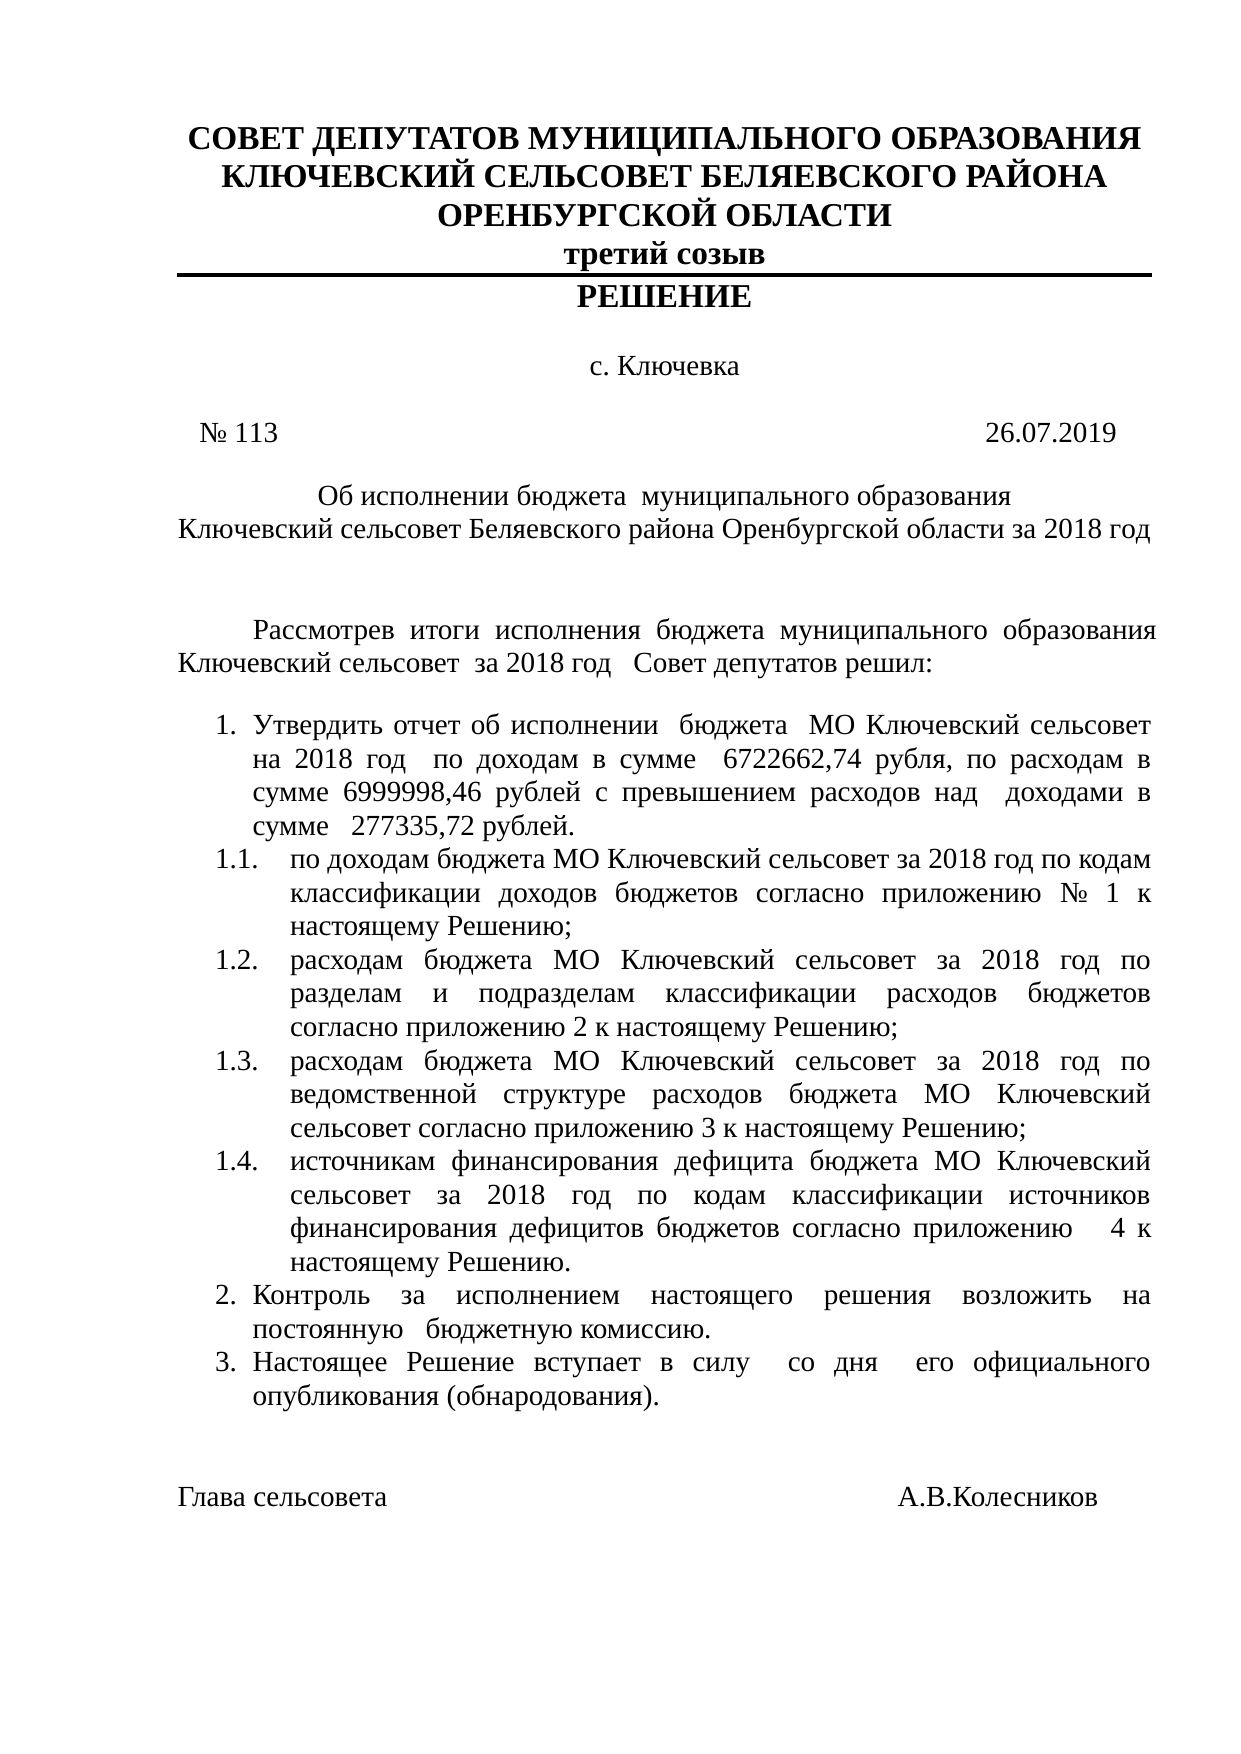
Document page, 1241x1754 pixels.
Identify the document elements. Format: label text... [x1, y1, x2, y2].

text с. Ключевка [177, 348, 1152, 382]
text третий созыв [177, 233, 1152, 273]
text Об исполнении бюджета муниципального образования [177, 478, 1152, 511]
list Настоящее Решение вступает в силу со дня его официального опубликования (обнародования). [215, 1344, 1152, 1412]
text СОВЕТ ДЕПУТАТОВ МУНИЦИПАЛЬНОГО ОБРАЗОВАНИЯ КЛЮЧЕВСКИЙ СЕЛЬСОВЕТ БЕЛЯЕВСКОГО РАЙОНА ОРЕНБУРГСКОЙ ОБЛАСТИ [177, 118, 1152, 233]
text Ключевский сельсовет Беляевского района Оренбургской области за 2018 год [177, 511, 1152, 545]
list по доходам бюджета МО Ключевский сельсовет за 2018 год по кодам классификации доходов бюджетов согласно приложению № 1 к настоящему Решению; [215, 841, 1152, 942]
text Глава сельсовета А.В.Колесников [177, 1479, 1152, 1512]
list Утвердить отчет об исполнении бюджета МО Ключевский сельсовет на 2018 год по доходам в сумме 6722662,74 рубля, по расходам в сумме 6999998,46 рублей с превышением расходов над доходами в сумме 277335,72 рублей. [215, 707, 1152, 841]
text № 113 26.07.2019 [177, 416, 1152, 449]
list расходам бюджета МО Ключевский сельсовет за 2018 год по ведомственной структуре расходов бюджета МО Ключевский сельсовет согласно приложению 3 к настоящему Решению; [215, 1043, 1152, 1143]
text Рассмотрев итоги исполнения бюджета муниципального образования Ключевский сельсовет за 2018 год Совет депутатов решил: [177, 612, 1157, 679]
text РЕШЕНИЕ [177, 277, 1152, 315]
list Контроль за исполнением настоящего решения возложить на постоянную бюджетную комиссию. [215, 1277, 1152, 1344]
list расходам бюджета МО Ключевский сельсовет за 2018 год по разделам и подразделам классификации расходов бюджетов согласно приложению 2 к настоящему Решению; [215, 942, 1152, 1043]
list источникам финансирования дефицита бюджета МО Ключевский сельсовет за 2018 год по кодам классификации источников финансирования дефицитов бюджетов согласно приложению 4 к настоящему Решению. [215, 1143, 1152, 1277]
